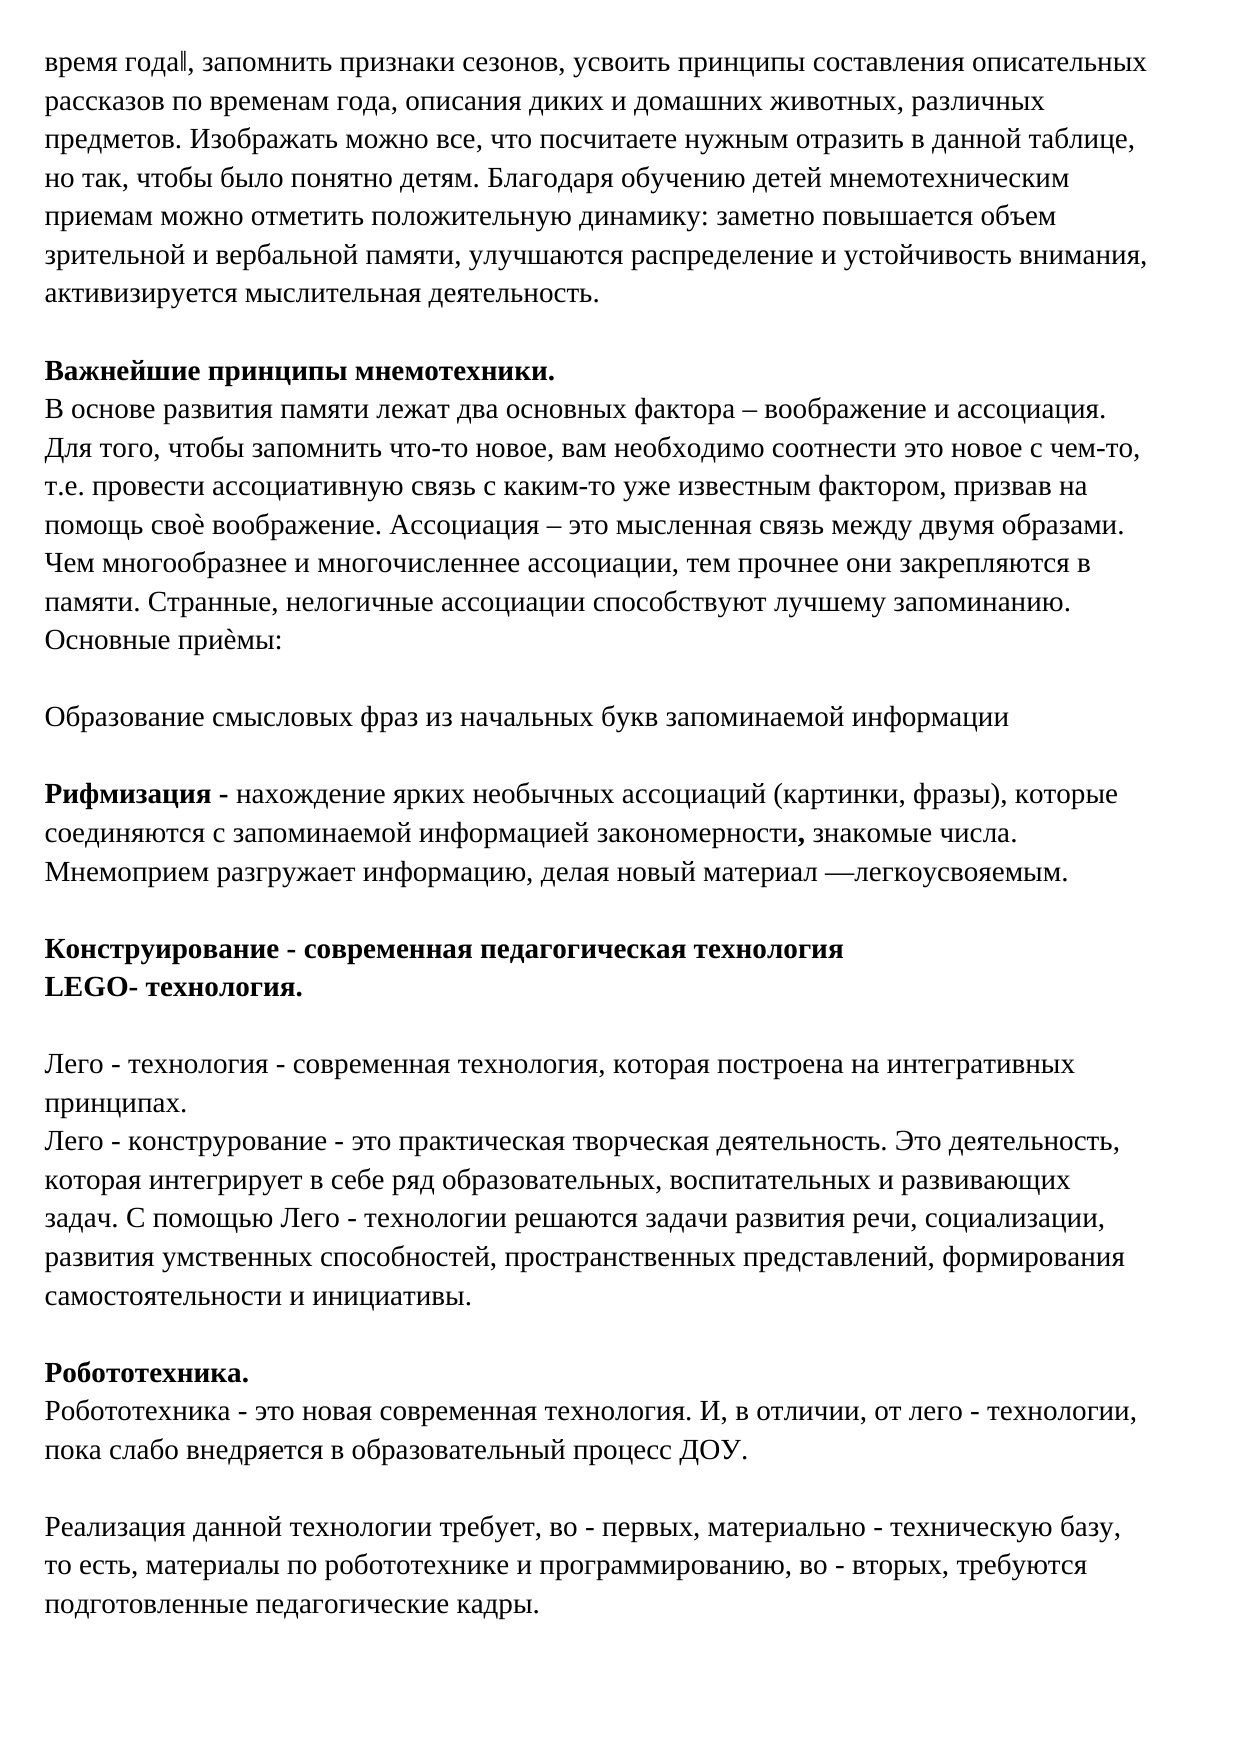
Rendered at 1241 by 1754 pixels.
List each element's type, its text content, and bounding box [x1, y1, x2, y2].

text Важнейшие принципы мнемотехники. [44, 353, 1152, 386]
text Лего - конструрование - это практическая творческая деятельность. Это деятельность, которая интегрирует в себе ряд образовательных, воспитательных и развивающих задач. С помощью Лего - технологии решаются задачи развития речи, социализации, развития умственных способностей, пространственных представлений, формирования самостоятельности и инициативы. [44, 1123, 1152, 1311]
text LEGO- технология. [44, 969, 1152, 1003]
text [44, 44, 1152, 309]
text Мнемоприем разгружает информацию, делая новый материал ―легкоусвояемым. [44, 854, 1152, 887]
text Реализация данной технологии требует, во - первых, материально - техническую базу, то есть, материалы по робототехнике и программированию, во - вторых, требуются подготовленные педагогические кадры. [44, 1509, 1152, 1619]
text Робототехника. [44, 1355, 1152, 1388]
text Робототехника - это новая современная технология. И, в отличии, от лего - технологии, пока слабо внедряется в образовательный процесс ДОУ. [44, 1393, 1152, 1465]
text Образование смысловых фраз из начальных букв запоминаемой информации [44, 699, 1152, 733]
text В основе развития памяти лежат два основных фактора – воображение и ассоциация. Для того, чтобы запомнить что-то новое, вам необходимо соотнести это новое с чем-то, т.е. провести ассоциативную связь с каким-то уже известным фактором, призвав на помощь своѐ воображение. Ассоциация – это мысленная связь между двумя образами. Чем многообразнее и многочисленнее ассоциации, тем прочнее они закрепляются в памяти. Странные, нелогичные ассоциации способствуют лучшему запоминанию. Основные приѐмы: [44, 391, 1152, 656]
text Лего - технология - современная технология, которая построена на интегративных принципах. [44, 1046, 1152, 1118]
text Рифмизация - нахождение ярких необычных ассоциаций (картинки, фразы), которые соединяются с запоминаемой информацией закономерности, знакомые числа. [44, 777, 1152, 849]
text Конструирование - современная педагогическая технология [44, 931, 1152, 964]
